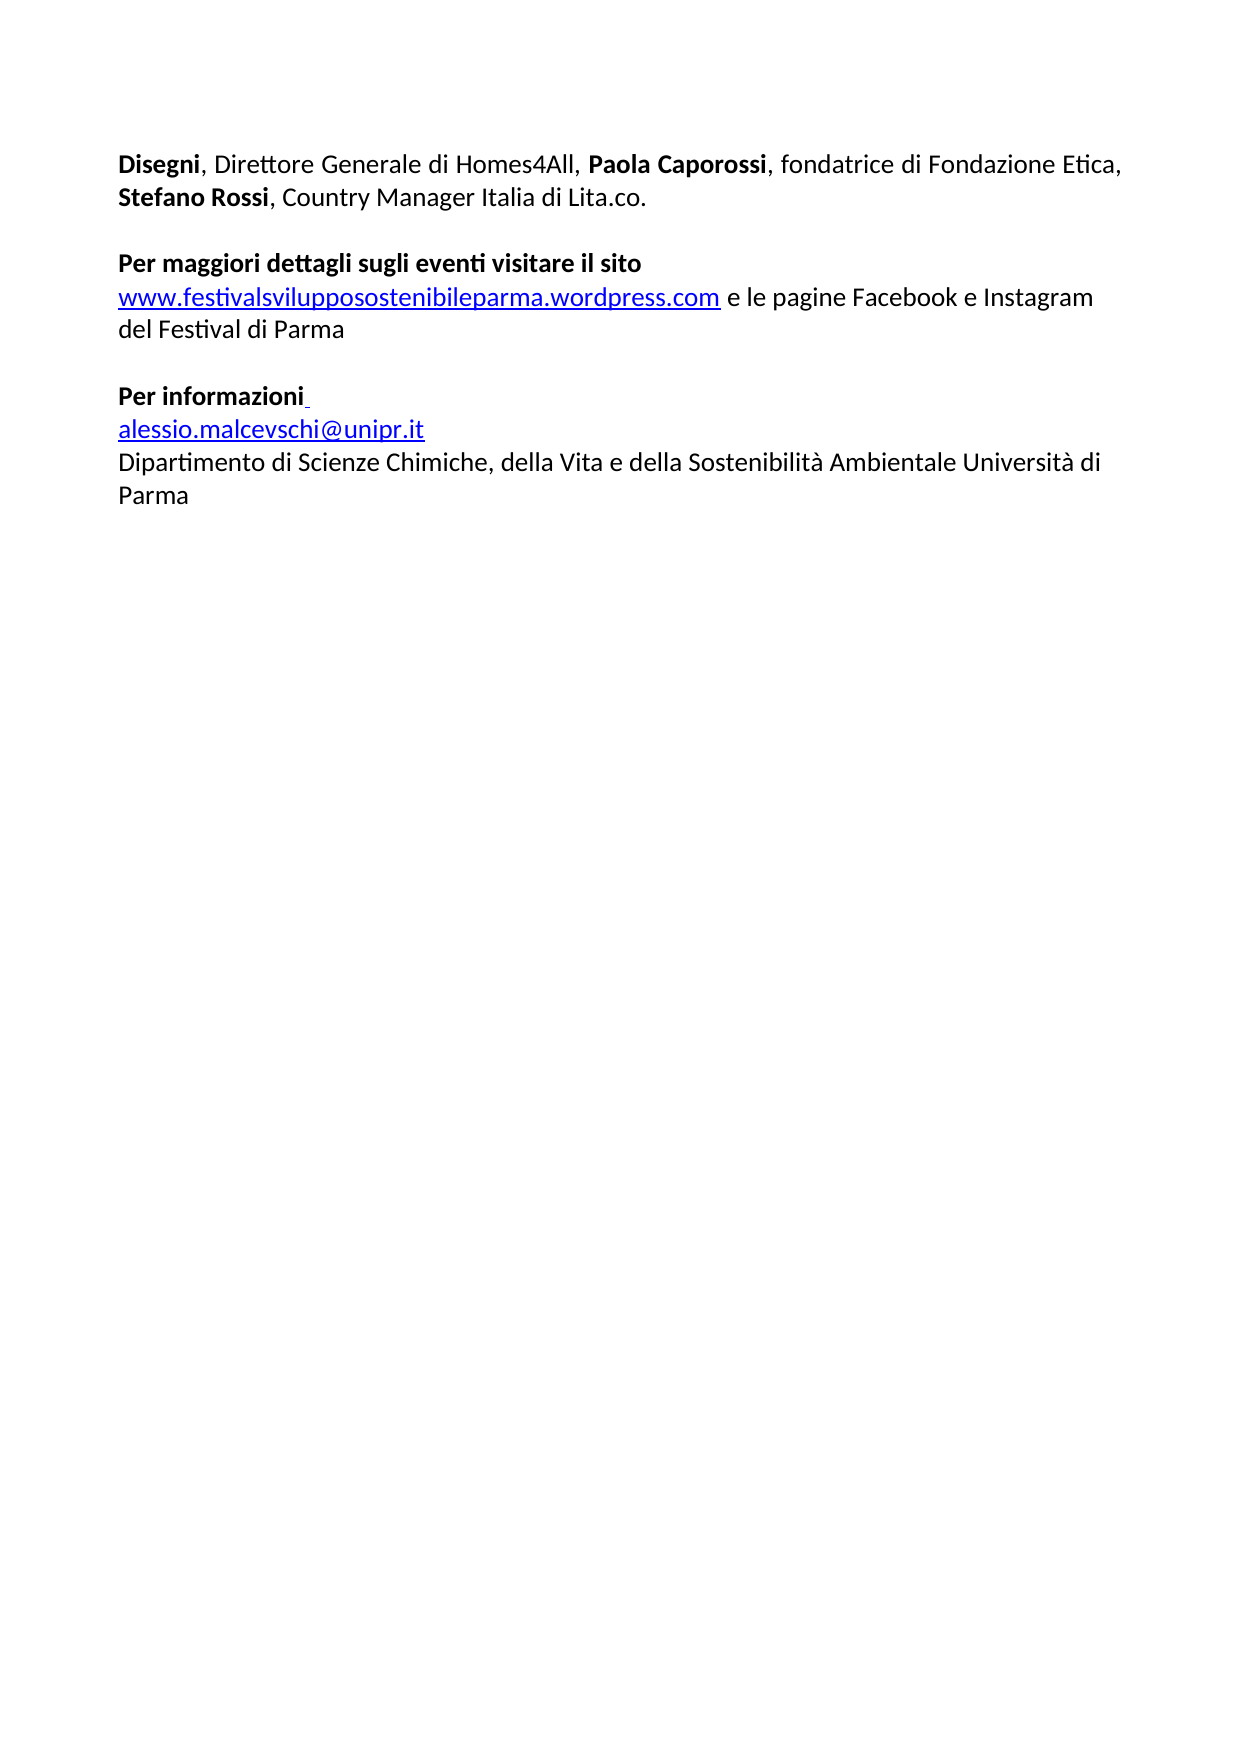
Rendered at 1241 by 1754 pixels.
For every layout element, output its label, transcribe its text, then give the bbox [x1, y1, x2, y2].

text Per informazioni [118, 379, 1122, 412]
text alessio.malcevschi@unipr.it [118, 412, 1122, 445]
text Per maggiori dettagli sugli eventi visitare il sito www.festivalsvilupposostenibileparma.wordpress.com e le pagine Facebook e Instagram del Festival di Parma [118, 247, 1122, 346]
text Dipartimento di Scienze Chimiche, della Vita e della Sostenibilità Ambientale Università di Parma [118, 445, 1122, 511]
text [118, 148, 1122, 214]
